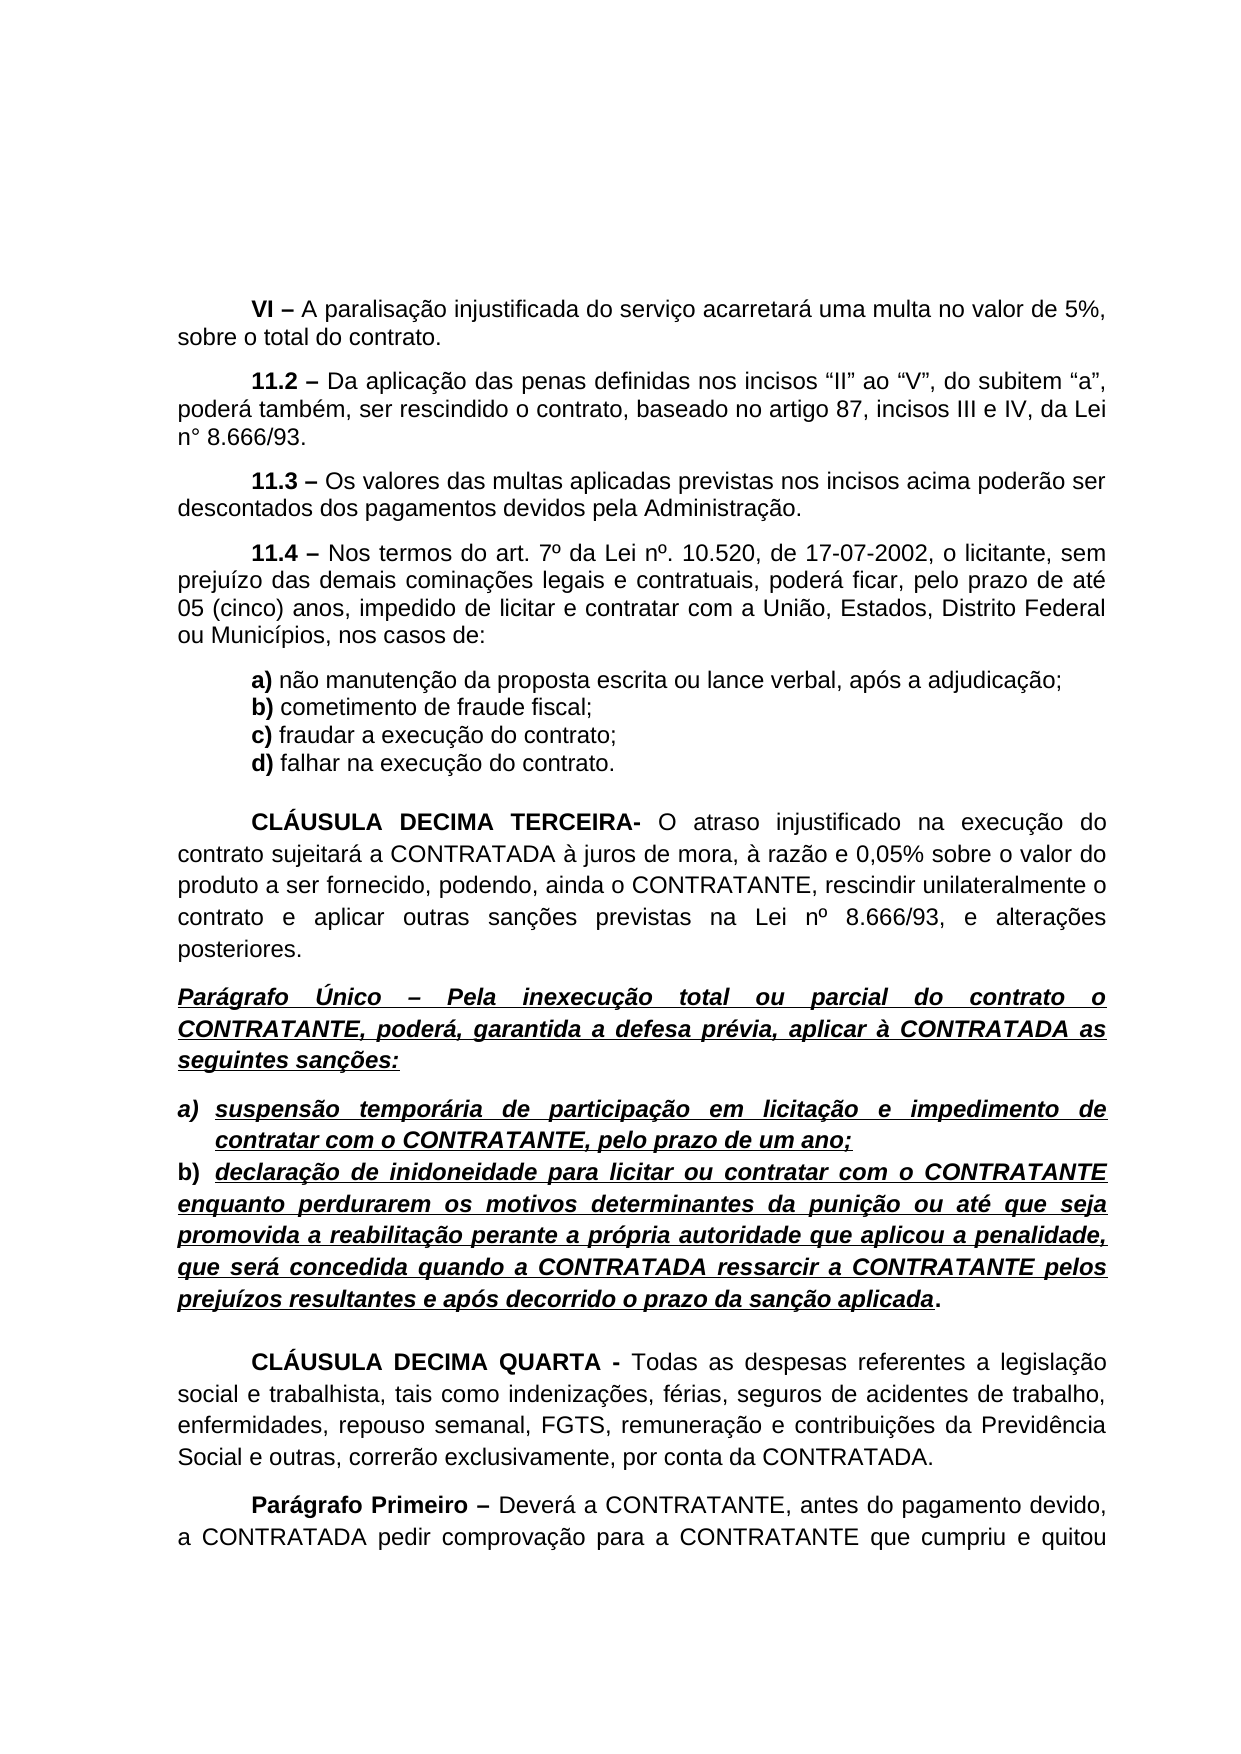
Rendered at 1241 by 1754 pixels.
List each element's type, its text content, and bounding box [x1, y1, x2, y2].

text Parágrafo Único – Pela inexecução total ou parcial do contrato o CONTRATANTE, poderá, garantida a defesa prévia, aplicar à CONTRATADA as seguintes sanções: [177, 1040, 1107, 1074]
list declaração de inidoneidade para licitar ou contratar com o CONTRATANTE enquanto perdurarem os motivos determinantes da punição ou até que seja promovida a reabilitação perante a própria autoridade que aplicou a penalidade, que será concedida quando a CONTRATADA ressarcir a CONTRATANTE pelos prejuízos resultantes e após decorrido o prazo da sanção aplicada. [177, 1215, 1107, 1245]
text 11.2 – Da aplicação das penas definidas nos incisos “II” ao “V”, do subitem “a”, poderá também, ser rescindido o contrato, baseado no artigo 87, incisos III e IV, da Lei n° 8.666/93. [177, 367, 1107, 450]
text b) cometimento de fraude fiscal; [177, 693, 1107, 721]
text CLÁUSULA DECIMA QUARTA - Todas as despesas referentes a legislação social e trabalhista, tais como indenizações, férias, seguros de acidentes de trabalho, enfermidades, repouso semanal, FGTS, remuneração e contribuições da Previdência Social e outras, correrão exclusivamente, por conta da CONTRATADA. [177, 1348, 1107, 1470]
text CLÁUSULA DECIMA TERCEIRA- O atraso injustificado na execução do contrato sujeitará a CONTRATADA à juros de mora, à razão e 0,05% sobre o valor do produto a ser fornecido, podendo, ainda o CONTRATANTE, rescindir unilateralmente o contrato e aplicar outras sanções previstas na Lei nº 8.666/93, e alterações posteriores. [177, 808, 1107, 962]
list declaração de inidoneidade para licitar ou contratar com o CONTRATANTE enquanto perdurarem os motivos determinantes da punição ou até que seja promovida a reabilitação perante a própria autoridade que aplicou a penalidade, que será concedida quando a CONTRATADA ressarcir a CONTRATANTE pelos prejuízos resultantes e após decorrido o prazo da sanção aplicada. [177, 1278, 1107, 1312]
list declaração de inidoneidade para licitar ou contratar com o CONTRATANTE enquanto perdurarem os motivos determinantes da punição ou até que seja promovida a reabilitação perante a própria autoridade que aplicou a penalidade, que será concedida quando a CONTRATADA ressarcir a CONTRATANTE pelos prejuízos resultantes e após decorrido o prazo da sanção aplicada. [177, 1158, 1107, 1214]
list declaração de inidoneidade para licitar ou contratar com o CONTRATANTE enquanto perdurarem os motivos determinantes da punição ou até que seja promovida a reabilitação perante a própria autoridade que aplicou a penalidade, que será concedida quando a CONTRATADA ressarcir a CONTRATANTE pelos prejuízos resultantes e após decorrido o prazo da sanção aplicada. [177, 1246, 1107, 1277]
text VI – A paralisação injustificada do serviço acarretará uma multa no valor de 5%, sobre o total do contrato. [177, 295, 1107, 351]
text Parágrafo Único – Pela inexecução total ou parcial do contrato o CONTRATANTE, poderá, garantida a defesa prévia, aplicar à CONTRATADA as seguintes sanções: [177, 983, 1107, 1007]
text a) não manutenção da proposta escrita ou lance verbal, após a adjudicação; [177, 666, 1107, 693]
list suspensão temporária de participação em licitação e impedimento de contratar com o CONTRATANTE, pelo prazo de um ano; [177, 1094, 1107, 1154]
text Parágrafo Único – Pela inexecução total ou parcial do contrato o CONTRATANTE, poderá, garantida a defesa prévia, aplicar à CONTRATADA as seguintes sanções: [177, 1008, 1107, 1039]
text c) fraudar a execução do contrato; [177, 721, 1107, 748]
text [177, 1491, 1107, 1550]
text 11.3 – Os valores das multas aplicadas previstas nos incisos acima poderão ser descontados dos pagamentos devidos pela Administração. [177, 467, 1107, 522]
text d) falhar na execução do contrato. [177, 748, 1107, 776]
text 11.4 – Nos termos do art. 7º da Lei nº. 10.520, de 17-07-2002, o licitante, sem prejuízo das demais cominações legais e contratuais, poderá ficar, pelo prazo de até 05 (cinco) anos, impedido de licitar e contratar com a União, Estados, Distrito Federal ou Municípios, nos casos de: [177, 539, 1107, 649]
